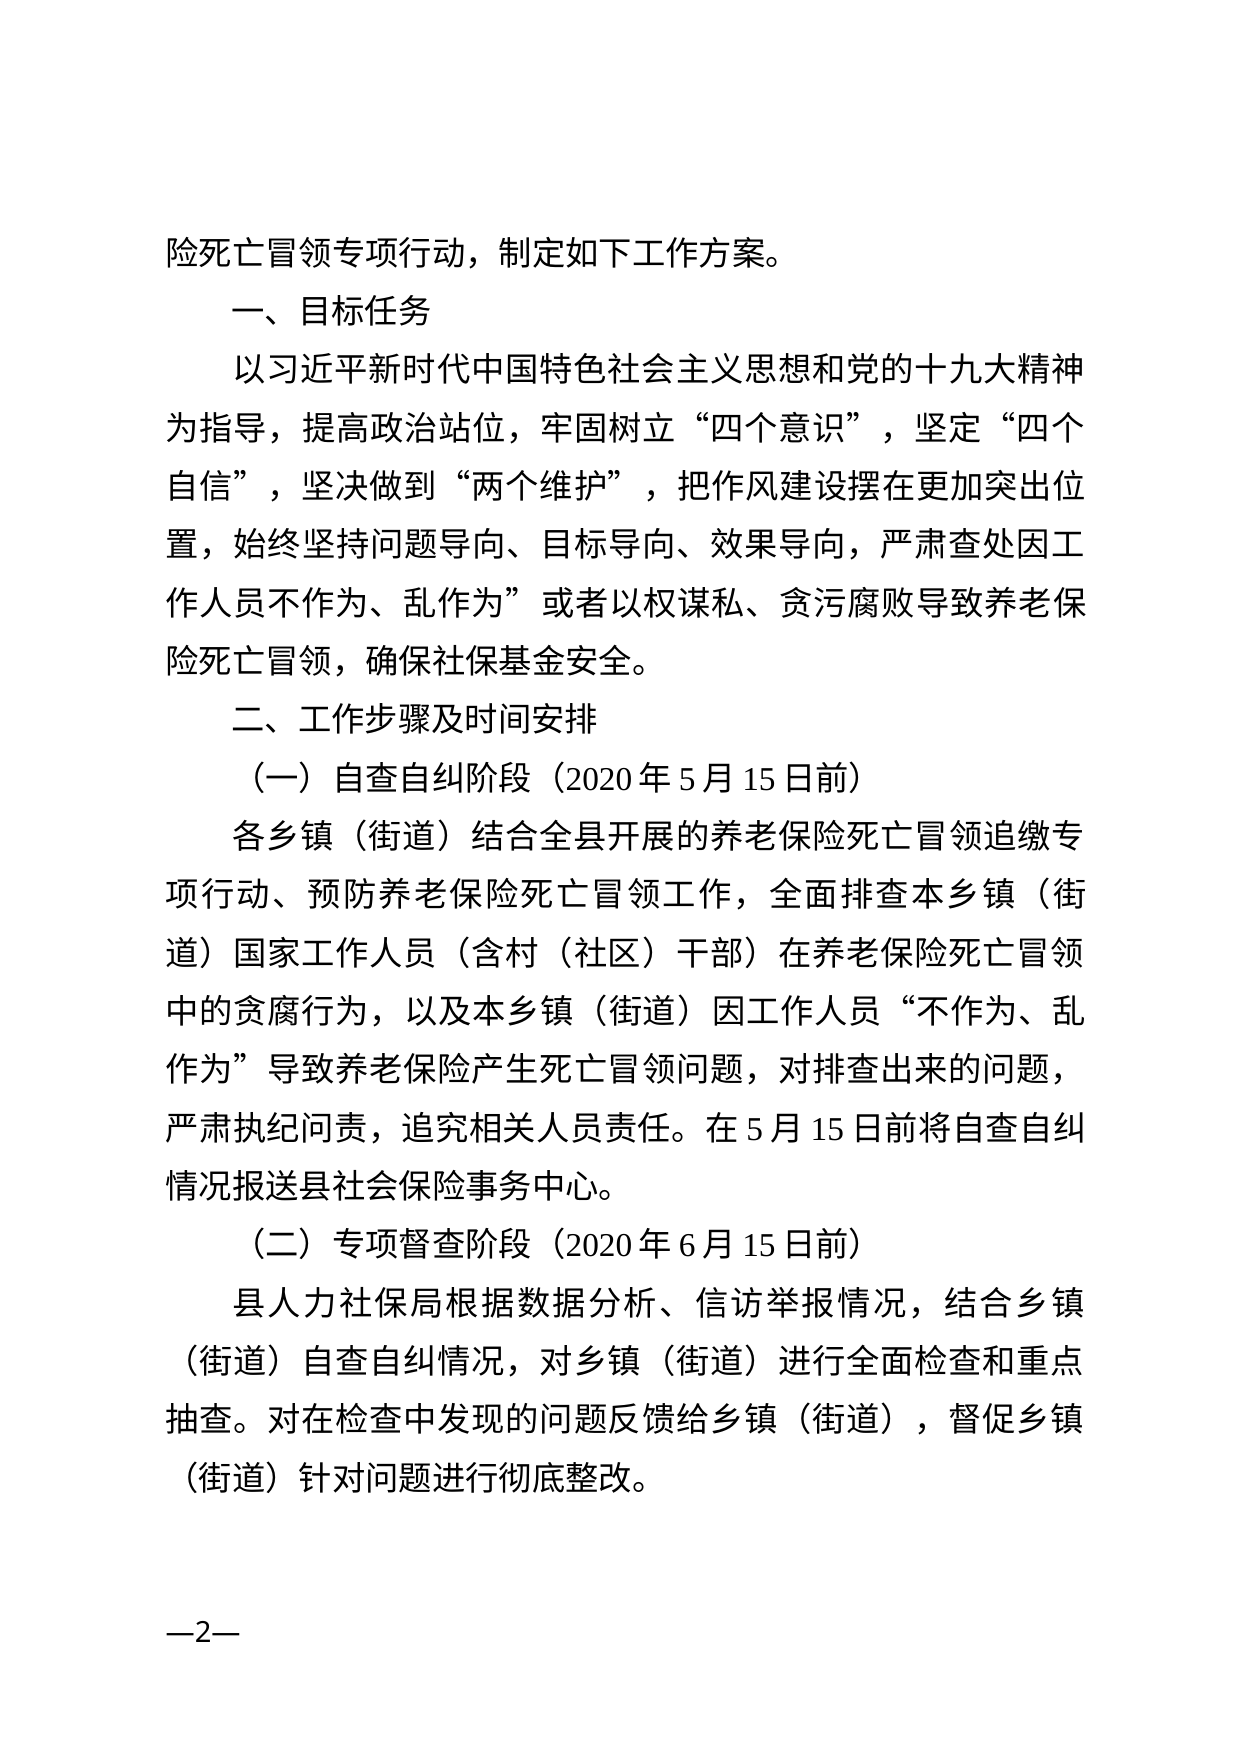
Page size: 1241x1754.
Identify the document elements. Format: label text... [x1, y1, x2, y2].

text （一）自查自纠阶段（2020年5月15日前） [165, 743, 1087, 802]
list 二、工作步骤及时间安排 [165, 685, 1087, 743]
text （二）专项督查阶段（2020年6月15日前） [165, 1210, 1087, 1268]
text 以习近平新时代中国特色社会主义思想和党的十九大精神为指导，提高政治站位，牢固树立“四个意识”，坚定“四个自信”，坚决做到“两个维护”，把作风建设摆在更加突出位置，始终坚持问题导向、目标导向、效果导向，严肃查处因工作人员不作为、乱作为”或者以权谋私、贪污腐败导致养老保险死亡冒领，确保社保基金安全。 [165, 335, 1087, 685]
list 一、目标任务 [165, 277, 1087, 335]
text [165, 218, 1087, 277]
text 县人力社保局根据数据分析、信访举报情况，结合乡镇（街道）自查自纠情况，对乡镇（街道）进行全面检查和重点抽查。对在检查中发现的问题反馈给乡镇（街道），督促乡镇（街道）针对问题进行彻底整改。 [165, 1268, 1087, 1502]
text 各乡镇（街道）结合全县开展的养老保险死亡冒领追缴专项行动、预防养老保险死亡冒领工作，全面排查本乡镇（街道）国家工作人员（含村（社区）干部）在养老保险死亡冒领中的贪腐行为，以及本乡镇（街道）因工作人员“不作为、乱作为”导致养老保险产生死亡冒领问题，对排查出来的问题，严肃执纪问责，追究相关人员责任。在5月15日前将自查自纠情况报送县社会保险事务中心。 [165, 802, 1087, 1210]
